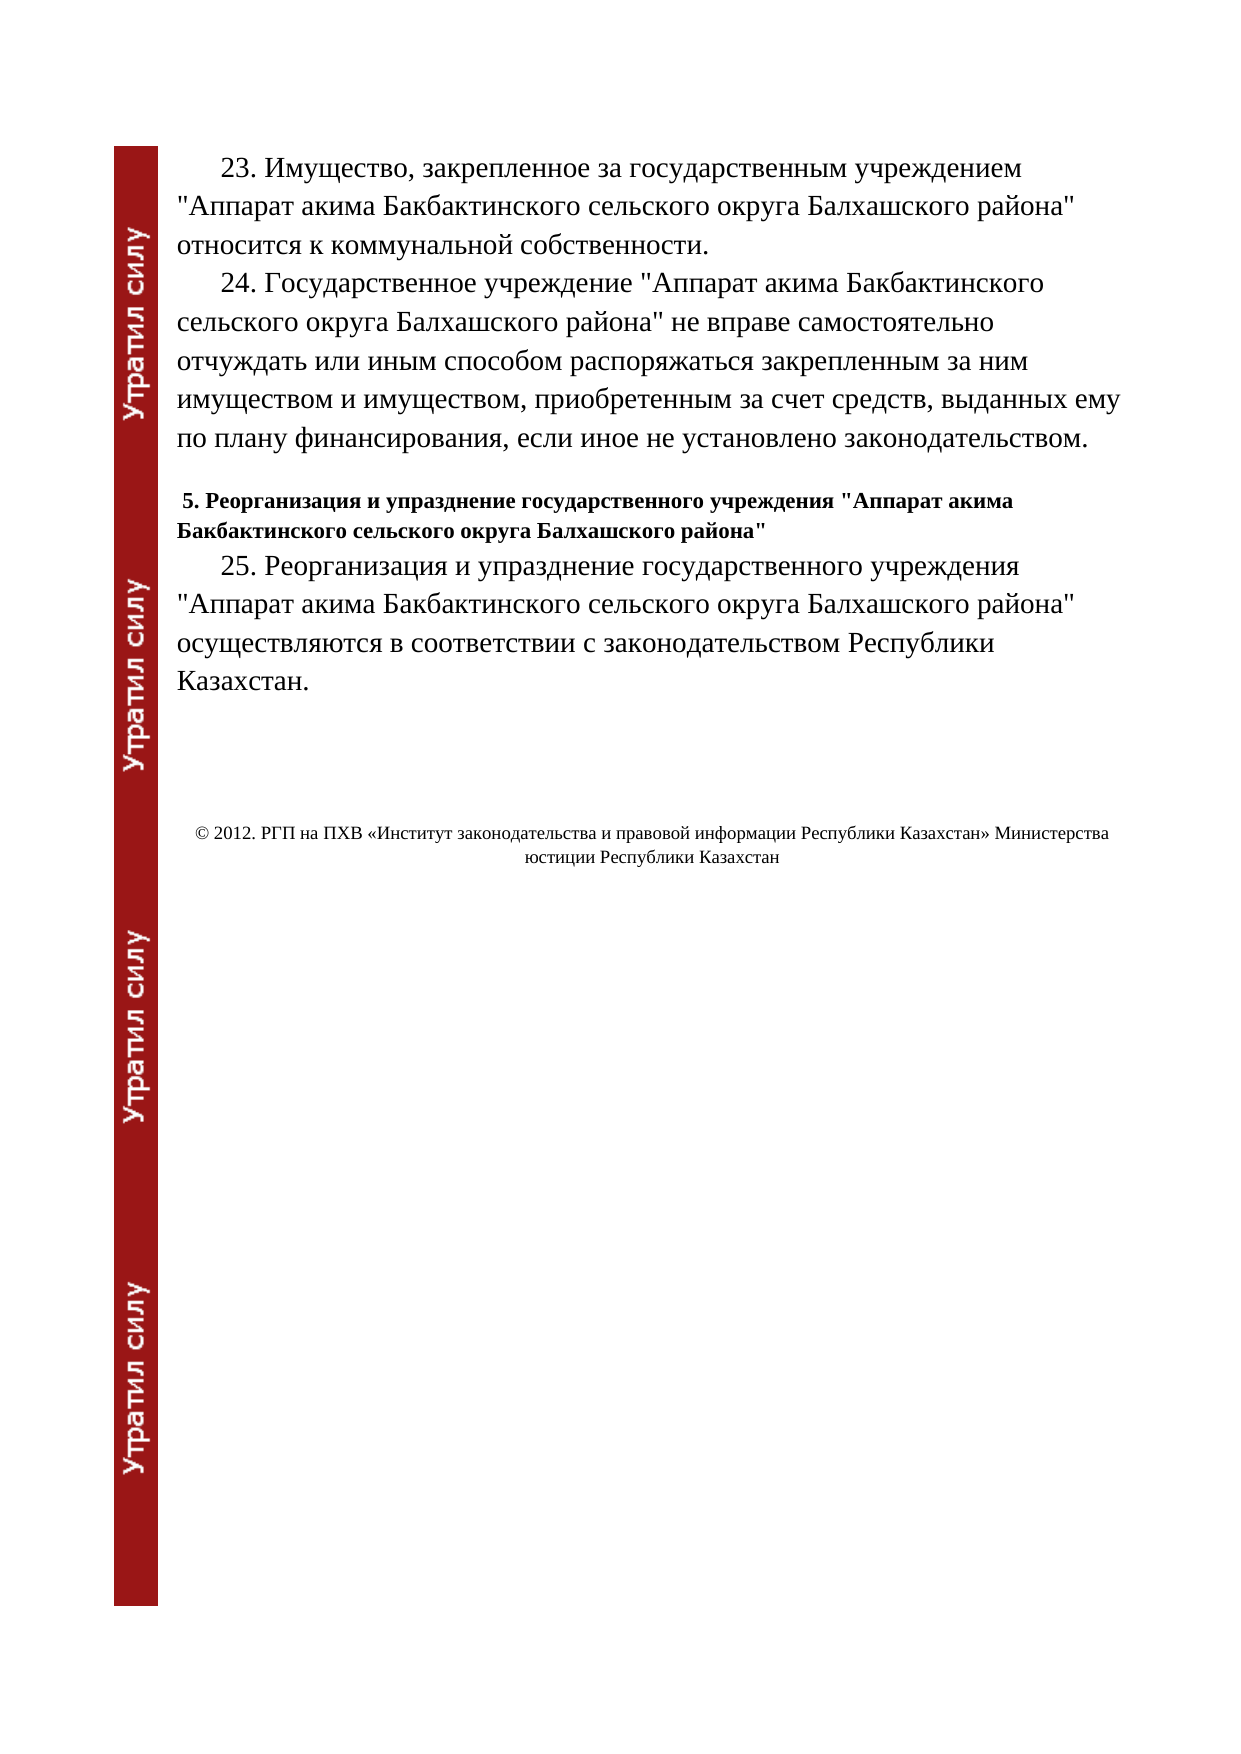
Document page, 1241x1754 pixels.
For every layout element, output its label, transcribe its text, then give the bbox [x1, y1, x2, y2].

picture [114, 146, 158, 150]
picture [114, 727, 158, 822]
picture [114, 868, 158, 1606]
text 5. Реорганизация и упразднение государственного учреждения "Аппарат акима Бакбактинского сельского округа Балхашского района" [112, 487, 1128, 544]
picture [114, 483, 158, 487]
text © 2012. РГП на ПХВ «Институт законодательства и правовой информации Республики Казахстан» Министерства юстиции Республики Казахстан [112, 822, 1128, 868]
text 25. Реорганизация и упразднение государственного учреждения "Аппарат акима Бакбактинского сельского округа Балхашского района" осуществляются в соответствии с законодательством Республики Казахстан. [112, 548, 1128, 727]
picture [114, 544, 158, 548]
